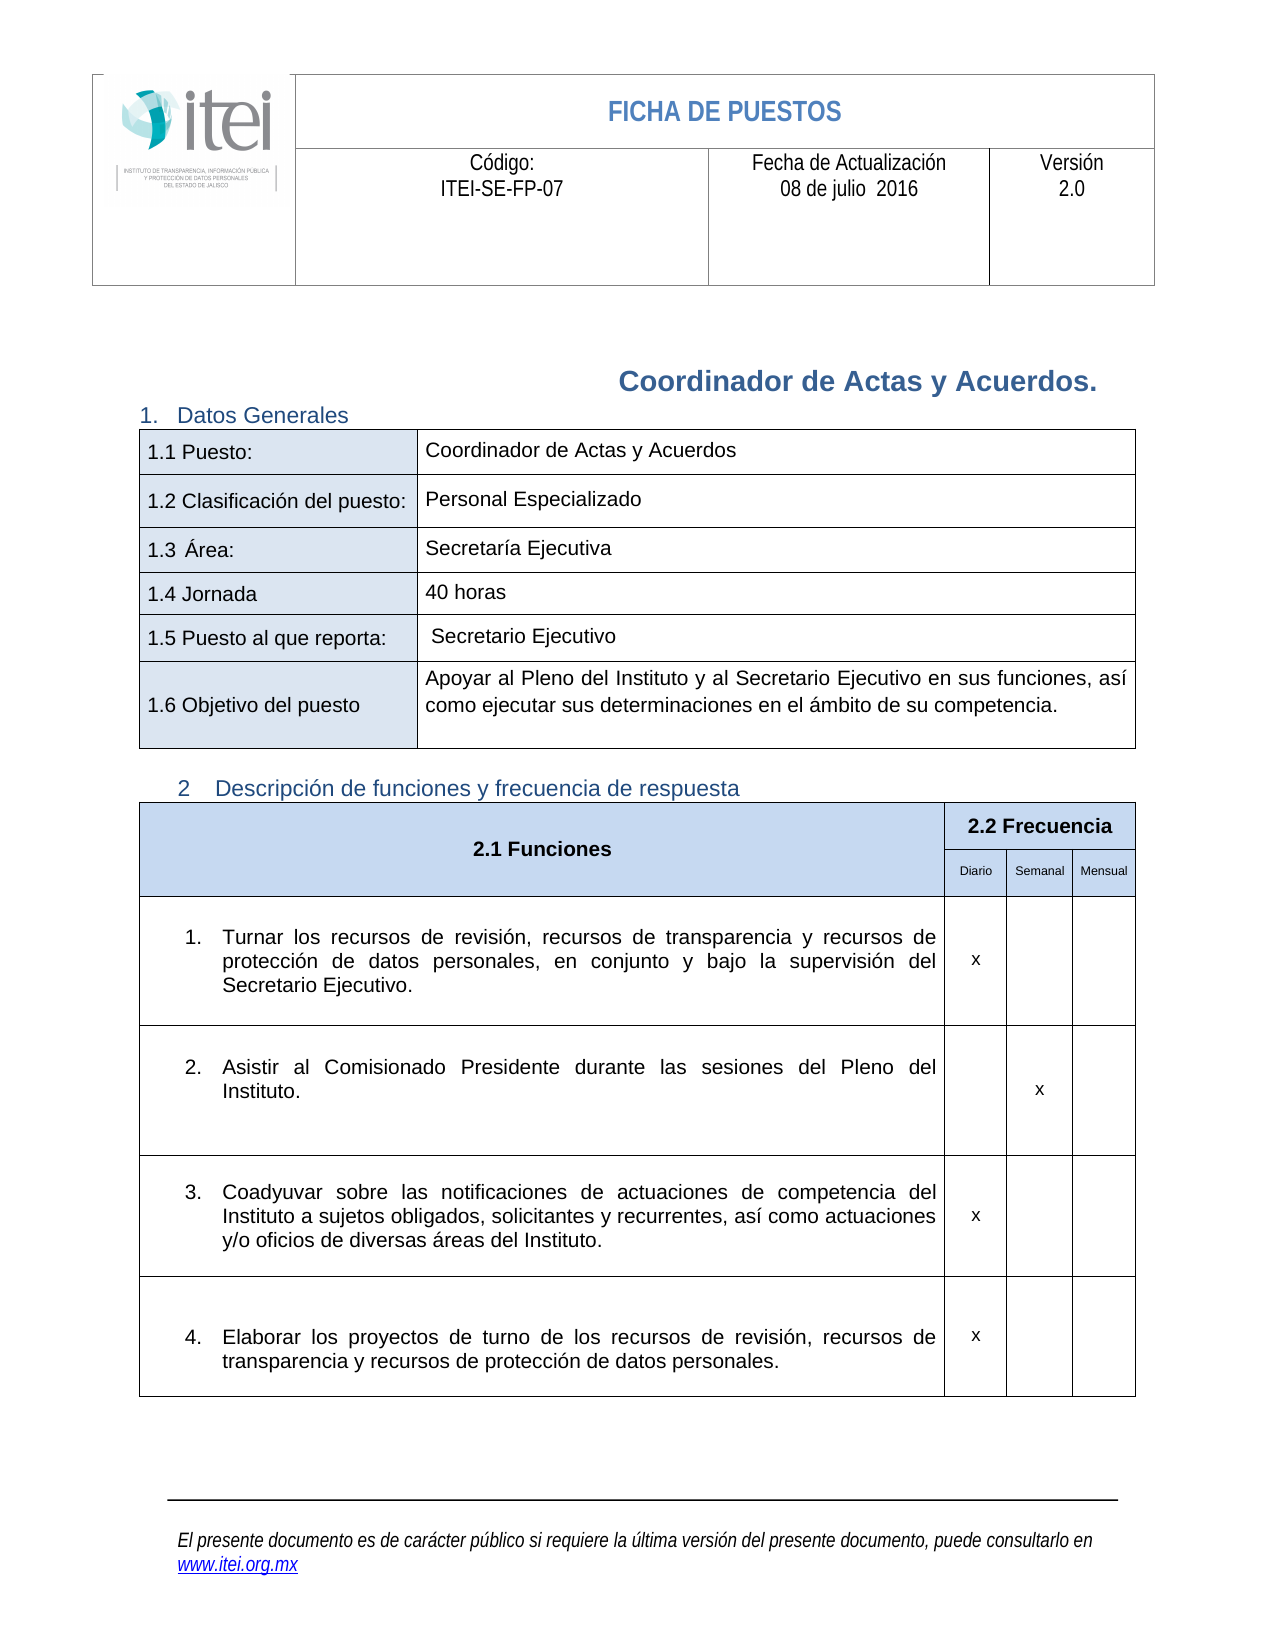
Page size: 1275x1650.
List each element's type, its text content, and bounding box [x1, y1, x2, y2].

table_cell x [1007, 1026, 1072, 1155]
table_cell Turnar los recursos de revisión, recursos de transparencia y recursos de protección de datos personales, en conjunto y bajo la supervisión del Secretario Ejecutivo. [140, 897, 944, 1025]
table_cell Diario [945, 850, 1006, 896]
table_cell [1073, 1026, 1135, 1155]
table_cell Asistir al Comisionado Presidente durante las sesiones del Pleno del Instituto. [140, 1026, 944, 1155]
table_cell 1.6 Objetivo del puesto [140, 662, 417, 748]
table_header 2.1 Funciones [140, 803, 944, 896]
table_header Coordinador de Actas y Acuerdos [418, 430, 1135, 474]
table_header 1.1 Puesto: [140, 430, 417, 474]
table_cell [1073, 897, 1135, 1025]
table_cell Secretario Ejecutivo [418, 615, 1135, 661]
list Descripción de funciones y frecuencia de respuesta [177, 775, 1098, 802]
picture [103, 74, 290, 207]
table_cell x [945, 1156, 1006, 1276]
table_cell [1007, 1156, 1072, 1276]
table_cell Semanal [1007, 850, 1072, 896]
table_cell Elaborar los proyectos de turno de los recursos de revisión, recursos de transparencia y recursos de protección de datos personales. [140, 1277, 944, 1396]
list Datos Generales [139, 402, 1098, 428]
table_cell Coadyuvar sobre las notificaciones de actuaciones de competencia del Instituto a sujetos obligados, solicitantes y recurrentes, así como actuaciones y/o oficios de diversas áreas del Instituto. [140, 1156, 944, 1276]
table_cell Personal Especializado [418, 475, 1135, 527]
table_cell 1.2 Clasificación del puesto: [140, 475, 417, 527]
table_cell [1073, 1277, 1135, 1396]
table_cell Área: [140, 528, 417, 572]
table_cell 1.4 Jornada [140, 573, 417, 614]
table_cell Secretaría Ejecutiva [418, 528, 1135, 572]
table_cell 40 horas [418, 573, 1135, 614]
table_cell [1007, 897, 1072, 1025]
table_cell x [945, 1277, 1006, 1396]
table_cell x [945, 897, 1006, 1025]
text Coordinador de Actas y Acuerdos. [290, 363, 1098, 397]
table_cell [1073, 1156, 1135, 1276]
table_cell 1.5 Puesto al que reporta: [140, 615, 417, 661]
table_cell [1007, 1277, 1072, 1396]
table_header 2.2 Frecuencia [945, 803, 1135, 849]
table_cell [945, 1026, 1006, 1155]
table_cell Mensual [1073, 850, 1135, 896]
table_cell Apoyar al Pleno del Instituto y al Secretario Ejecutivo en sus funciones, así como ejecutar sus determinaciones en el ámbito de su competencia. [418, 662, 1135, 748]
